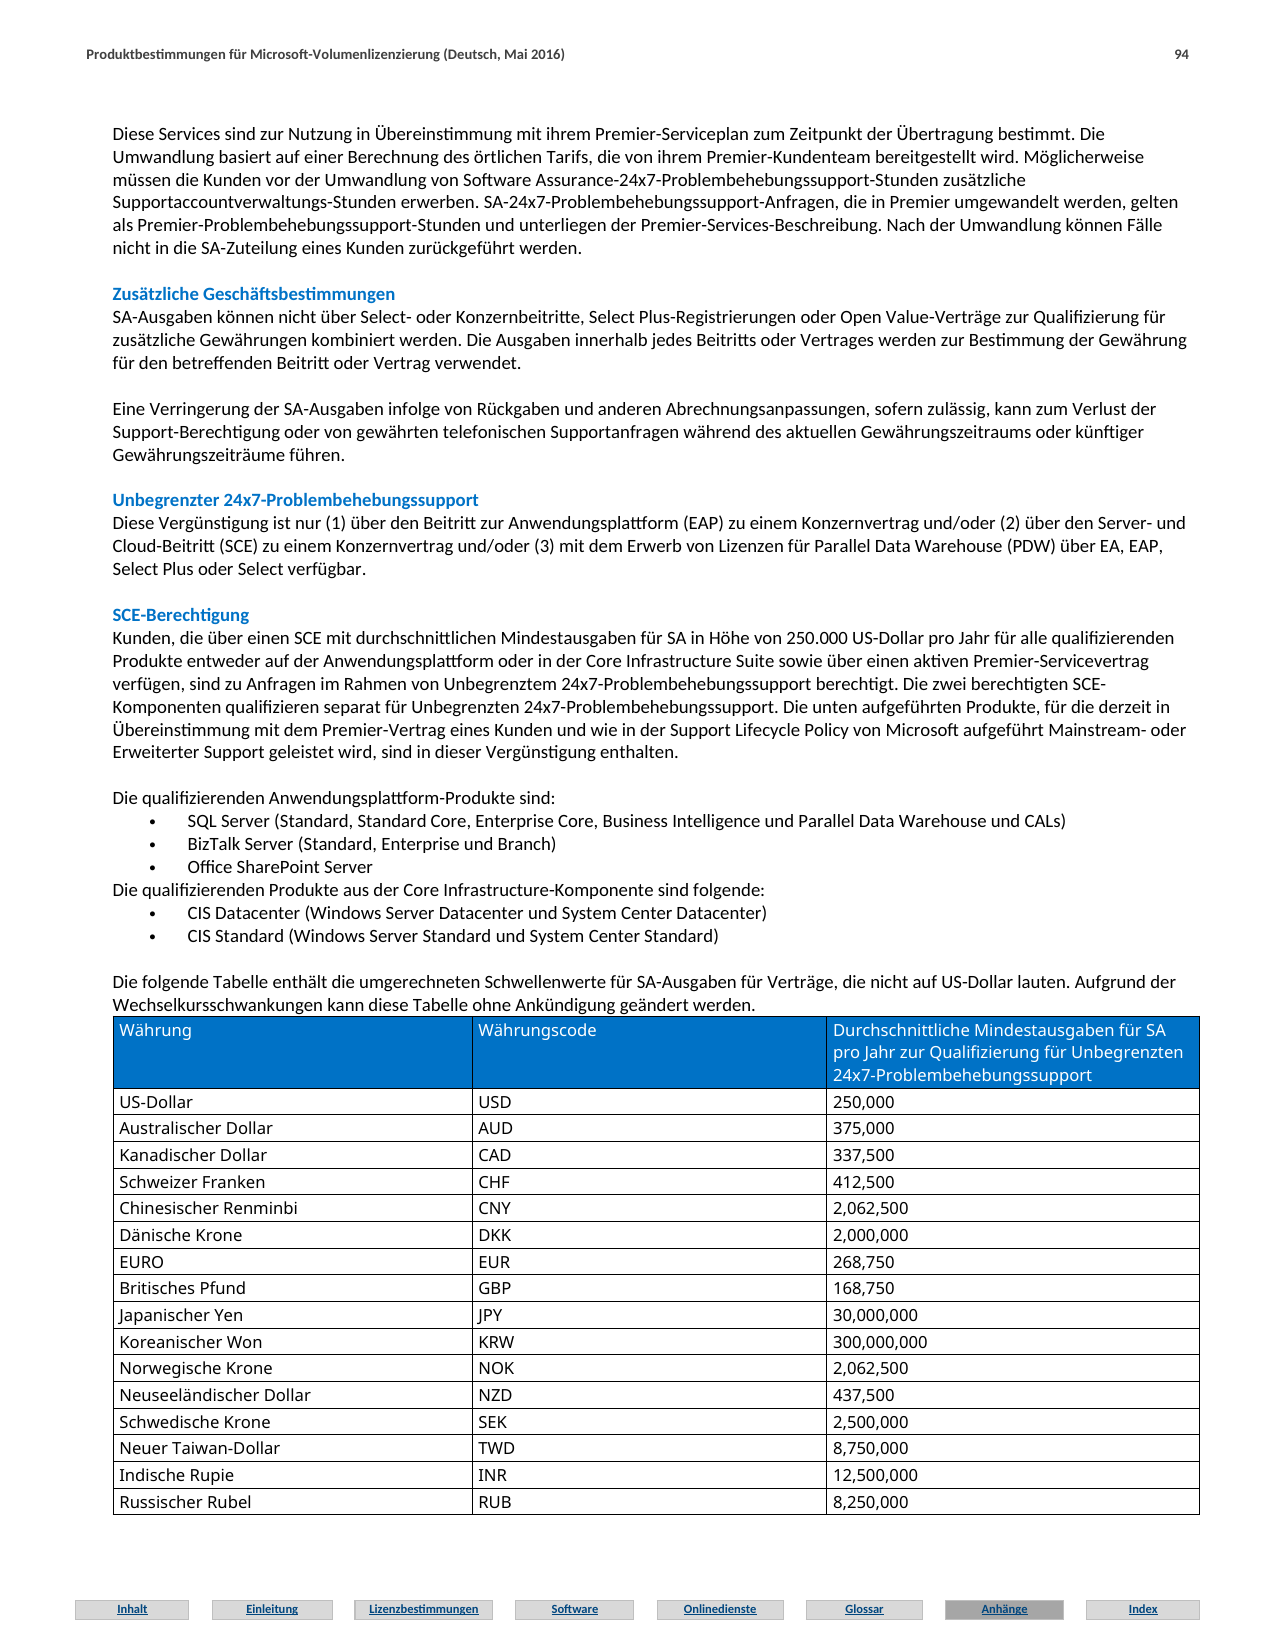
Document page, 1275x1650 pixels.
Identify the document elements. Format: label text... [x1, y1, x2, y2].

subtitle Unbegrenzter 24x7-Problembehebungssupport [112, 488, 1200, 511]
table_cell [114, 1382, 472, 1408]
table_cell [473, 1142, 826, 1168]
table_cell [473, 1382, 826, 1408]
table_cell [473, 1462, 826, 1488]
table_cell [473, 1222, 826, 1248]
subtitle SCE-Berechtigung [112, 603, 1200, 626]
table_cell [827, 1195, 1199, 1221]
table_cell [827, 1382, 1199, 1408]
subtitle Zusätzliche Geschäftsbestimmungen [112, 282, 1200, 305]
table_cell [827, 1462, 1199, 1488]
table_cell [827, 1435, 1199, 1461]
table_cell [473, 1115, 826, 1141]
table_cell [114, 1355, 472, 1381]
list SQL Server (Standard, Standard Core, Enterprise Core, Business Intelligence und Parallel Data Warehouse und CALs) [150, 809, 1200, 832]
list Diese Vergünstigung ist nur (1) über den Beitritt zur Anwendungsplattform (EAP) zu einem Konzernvertrag und/oder (2) über den Server- und Cloud-Beitritt (SCE) zu einem Konzernvertrag und/oder (3) mit dem Erwerb von Lizenzen für Parallel Data Warehouse (PDW) über EA, EAP, Select Plus oder Select verfügbar. [112, 511, 1200, 580]
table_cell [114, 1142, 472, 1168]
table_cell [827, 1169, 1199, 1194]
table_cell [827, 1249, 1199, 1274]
list Kunden, die über einen SCE mit durchschnittlichen Mindestausgaben für SA in Höhe von 250.000 US-Dollar pro Jahr für alle qualifizierenden Produkte entweder auf der Anwendungsplattform oder in der Core Infrastructure Suite sowie über einen aktiven Premier-Servicevertrag verfügen, sind zu Anfragen im Rahmen von Unbegrenztem 24x7-Problembehebungssupport berechtigt. Die zwei berechtigten SCE-Komponenten qualifizieren separat für Unbegrenzten 24x7-Problembehebungssupport. Die unten aufgeführten Produkte, für die derzeit in Übereinstimmung mit dem Premier-Vertrag eines Kunden und wie in der Support Lifecycle Policy von Microsoft aufgeführt Mainstream- oder Erweiterter Support geleistet wird, sind in dieser Vergünstigung enthalten. [112, 626, 1200, 763]
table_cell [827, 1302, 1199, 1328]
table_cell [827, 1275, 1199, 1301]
list CIS Standard (Windows Server Standard und System Center Standard) [150, 924, 1200, 947]
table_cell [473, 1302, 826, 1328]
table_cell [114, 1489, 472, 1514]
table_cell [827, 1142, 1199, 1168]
list Die qualifizierenden Produkte aus der Core Infrastructure-Komponente sind folgende: [112, 878, 1200, 901]
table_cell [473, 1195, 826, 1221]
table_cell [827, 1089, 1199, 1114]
list Eine Verringerung der SA-Ausgaben infolge von Rückgaben und anderen Abrechnungsanpassungen, sofern zulässig, kann zum Verlust der Support-Berechtigung oder von gewährten telefonischen Supportanfragen während des aktuellen Gewährungszeitraums oder künftiger Gewährungszeiträume führen. [112, 397, 1200, 466]
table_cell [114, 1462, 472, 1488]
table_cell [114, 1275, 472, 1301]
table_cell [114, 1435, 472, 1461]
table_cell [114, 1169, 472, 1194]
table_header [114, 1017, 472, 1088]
list CIS Datacenter (Windows Server Datacenter und System Center Datacenter) [150, 901, 1200, 924]
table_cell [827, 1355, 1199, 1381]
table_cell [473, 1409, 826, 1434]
list SA-Ausgaben können nicht über Select- oder Konzernbeitritte, Select Plus-Registrierungen oder Open Value-Verträge zur Qualifizierung für zusätzliche Gewährungen kombiniert werden. Die Ausgaben innerhalb jedes Beitritts oder Vertrages werden zur Bestimmung der Gewährung für den betreffenden Beitritt oder Vertrag verwendet. [112, 305, 1200, 374]
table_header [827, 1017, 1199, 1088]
list Die folgende Tabelle enthält die umgerechneten Schwellenwerte für SA-Ausgaben für Verträge, die nicht auf US-Dollar lauten. Aufgrund der Wechselkursschwankungen kann diese Tabelle ohne Ankündigung geändert werden. [112, 970, 1200, 1016]
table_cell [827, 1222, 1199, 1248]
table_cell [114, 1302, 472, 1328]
list BizTalk Server (Standard, Enterprise und Branch) [150, 832, 1200, 855]
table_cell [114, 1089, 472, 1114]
list Diese Services sind zur Nutzung in Übereinstimmung mit ihrem Premier-Serviceplan zum Zeitpunkt der Übertragung bestimmt. Die Umwandlung basiert auf einer Berechnung des örtlichen Tarifs, die von ihrem Premier-Kundenteam bereitgestellt wird. Möglicherweise müssen die Kunden vor der Umwandlung von Software Assurance-24x7-Problembehebungssupport-Stunden zusätzliche Supportaccountverwaltungs-Stunden erwerben. SA-24x7-Problembehebungssupport-Anfragen, die in Premier umgewandelt werden, gelten als Premier-Problembehebungssupport-Stunden und unterliegen der Premier-Services-Beschreibung. Nach der Umwandlung können Fälle nicht in die SA-Zuteilung eines Kunden zurückgeführt werden. [112, 122, 1200, 259]
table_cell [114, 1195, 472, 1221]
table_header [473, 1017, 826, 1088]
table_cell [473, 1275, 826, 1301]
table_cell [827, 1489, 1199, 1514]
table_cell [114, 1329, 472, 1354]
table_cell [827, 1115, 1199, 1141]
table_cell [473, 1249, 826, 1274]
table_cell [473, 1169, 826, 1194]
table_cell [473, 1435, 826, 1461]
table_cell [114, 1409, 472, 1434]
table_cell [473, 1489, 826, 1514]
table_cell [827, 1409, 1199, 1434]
list Office SharePoint Server [150, 855, 1200, 878]
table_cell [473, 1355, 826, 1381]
list Die qualifizierenden Anwendungsplattform-Produkte sind: [112, 786, 1200, 809]
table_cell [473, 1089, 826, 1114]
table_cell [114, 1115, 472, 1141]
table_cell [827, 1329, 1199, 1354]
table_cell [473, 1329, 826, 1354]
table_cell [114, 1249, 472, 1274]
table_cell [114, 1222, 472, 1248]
